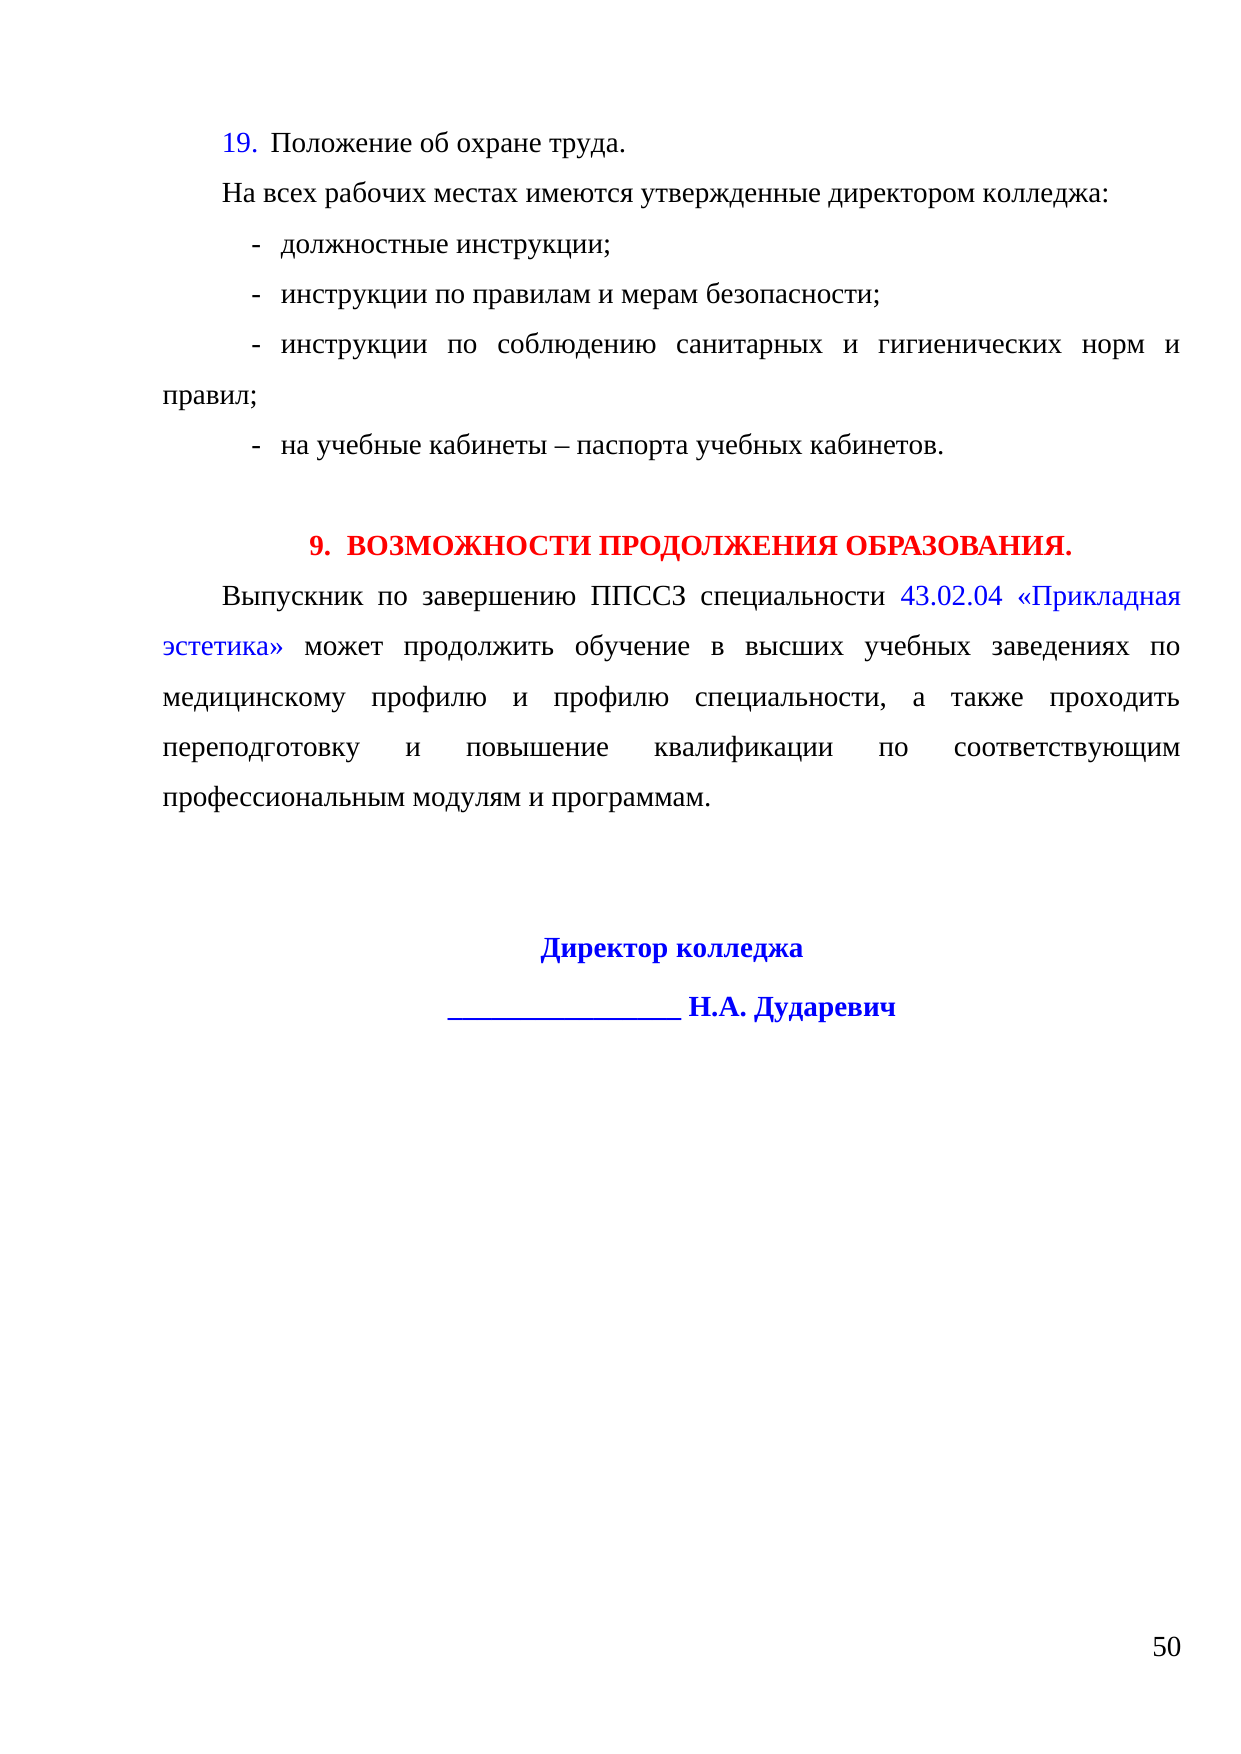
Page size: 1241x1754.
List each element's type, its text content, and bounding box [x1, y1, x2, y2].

list должностные инструкции; [162, 226, 1181, 259]
list инструкции по соблюдению санитарных и гигиенических норм и правил; [162, 326, 1181, 410]
list ВОЗМОЖНОСТИ ПРОДОЛЖЕНИЯ ОБРАЗОВАНИЯ. [200, 528, 1181, 561]
list на учебные кабинеты – паспорта учебных кабинетов. [162, 427, 1181, 461]
list инструкции по правилам и мерам безопасности; [162, 276, 1181, 310]
text На всех рабочих местах имеются утвержденные директором колледжа: [162, 176, 1181, 209]
list Положение об охране труда. [162, 125, 1181, 159]
text ________________ Н.А. Дударевич [162, 989, 1181, 1023]
text Выпускник по завершению ППССЗ специальности 43.02.04 «Прикладная эстетика» может продолжить обучение в высших учебных заведениях по медицинскому профилю и профилю специальности, а также проходить переподготовку и повышение квалификации по соответствующим профессиональным модулям и программам. [162, 578, 1181, 813]
text Директор колледжа [162, 930, 1181, 964]
